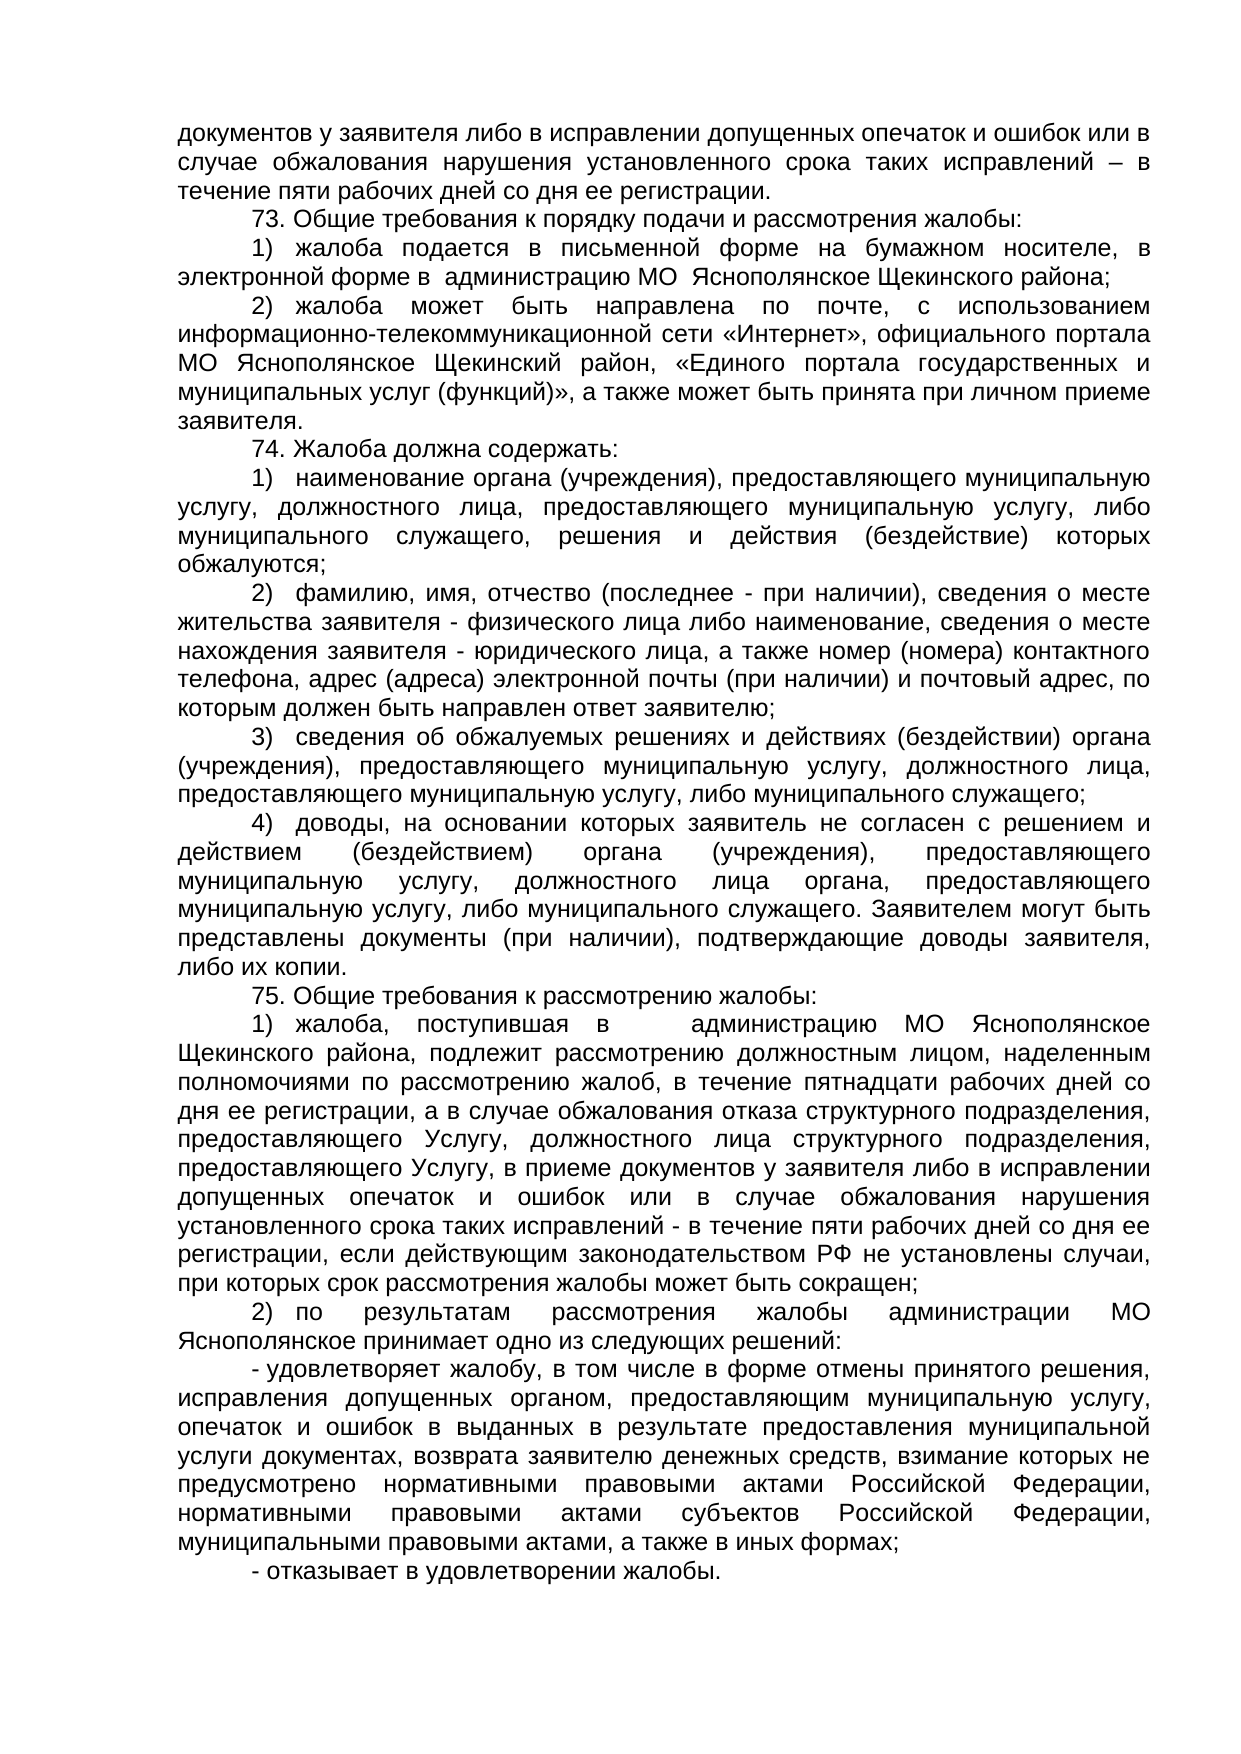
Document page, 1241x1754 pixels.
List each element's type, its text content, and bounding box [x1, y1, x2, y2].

list наименование органа (учреждения), предоставляющего муниципальную услугу, должностного лица, предоставляющего муниципальную услугу, либо муниципального служащего, решения и действия (бездействие) которых обжалуются; [177, 463, 1152, 578]
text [177, 118, 1152, 204]
list сведения об обжалуемых решениях и действиях (бездействии) органа (учреждения), предоставляющего муниципальную услугу, должностного лица, предоставляющего муниципальную услугу, либо муниципального служащего; [177, 722, 1152, 808]
text 73. Общие требования к порядку подачи и рассмотрения жалобы: [177, 204, 1152, 233]
list жалоба подается в письменной форме на бумажном носителе, в электронной форме в администрацию МО Яснополянское Щекинского района; [177, 233, 1152, 291]
list жалоба, поступившая в администрацию МО Яснополянское Щекинского района, подлежит рассмотрению должностным лицом, наделенным полномочиями по рассмотрению жалоб, в течение пятнадцати рабочих дней со дня ее регистрации, а в случае обжалования отказа структурного подразделения, предоставляющего Услугу, должностного лица структурного подразделения, предоставляющего Услугу, в приеме документов у заявителя либо в исправлении допущенных опечаток и ошибок или в случае обжалования нарушения установленного срока таких исправлений - в течение пяти рабочих дней со дня ее регистрации, если действующим законодательством РФ не установлены случаи, при которых срок рассмотрения жалобы может быть сокращен; [177, 1009, 1152, 1297]
text - отказывает в удовлетворении жалобы. [177, 1556, 1152, 1584]
list доводы, на основании которых заявитель не согласен с решением и действием (бездействием) органа (учреждения), предоставляющего муниципальную услугу, должностного лица органа, предоставляющего муниципальную услугу, либо муниципального служащего. Заявителем могут быть представлены документы (при наличии), подтверждающие доводы заявителя, либо их копии. [177, 808, 1152, 981]
text 75. Общие требования к рассмотрению жалобы: [177, 981, 1152, 1009]
text 74. Жалоба должна содержать: [177, 434, 1152, 463]
text - удовлетворяет жалобу, в том числе в форме отмены принятого решения, исправления допущенных органом, предоставляющим муниципальную услугу, опечаток и ошибок в выданных в результате предоставления муниципальной услуги документах, возврата заявителю денежных средств, взимание которых не предусмотрено нормативными правовыми актами Российской Федерации, нормативными правовыми актами субъектов Российской Федерации, муниципальными правовыми актами, а также в иных формах; [177, 1354, 1152, 1556]
list жалоба может быть направлена по почте, с использованием информационно-телекоммуникационной сети «Интернет», официального портала МО Яснополянское Щекинский район, «Единого портала государственных и муниципальных услуг (функций)», а также может быть принята при личном приеме заявителя. [177, 291, 1152, 434]
list по результатам рассмотрения жалобы администрации МО Яснополянское принимает одно из следующих решений: [177, 1297, 1152, 1354]
list фамилию, имя, отчество (последнее - при наличии), сведения о месте жительства заявителя - физического лица либо наименование, сведения о месте нахождения заявителя - юридического лица, а также номер (номера) контактного телефона, адрес (адреса) электронной почты (при наличии) и почтовый адрес, по которым должен быть направлен ответ заявителю; [177, 578, 1152, 722]
